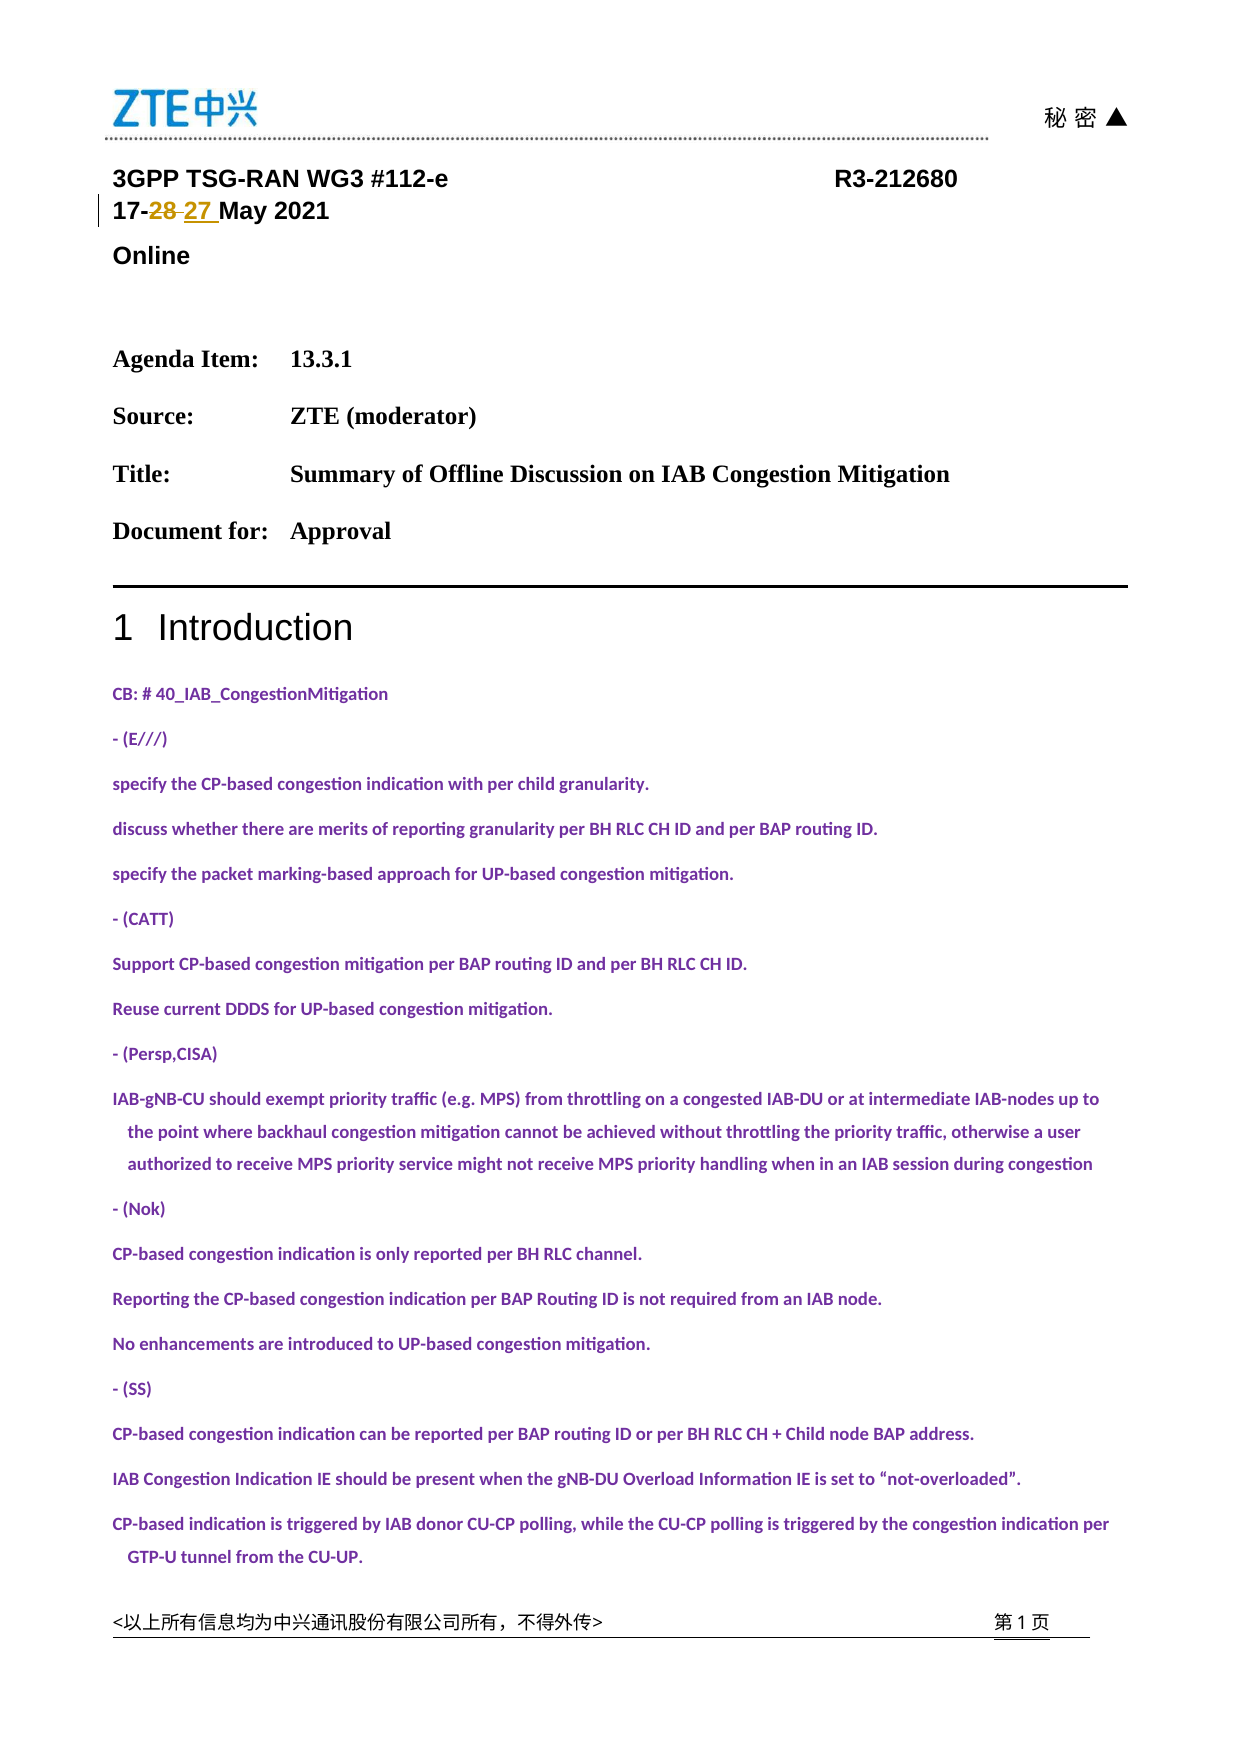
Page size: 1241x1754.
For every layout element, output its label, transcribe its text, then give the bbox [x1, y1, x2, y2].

text No enhancements are introduced to UP-based congestion mitigation. [112, 1328, 1128, 1360]
text - (E///) [112, 723, 1128, 755]
text Source: ZTE (moderator) [112, 399, 1128, 432]
text IAB Congestion Indication IE should be present when the gNB-DU Overload Information IE is set to “not-overloaded”. [112, 1463, 1128, 1495]
text 17-May 2021 [112, 194, 1128, 227]
text Online [112, 239, 1128, 272]
text discuss whether there are merits of reporting granularity per BH RLC CH ID and per BAP routing ID. [112, 813, 1128, 845]
text IAB-gNB-CU should exempt priority traffic (e.g. MPS) from throttling on a congested IAB-DU or at intermediate IAB-nodes up to the point where backhaul congestion mitigation cannot be achieved without throttling the priority traffic, otherwise a user authorized to receive MPS priority service might not receive MPS priority handling when in an IAB session during congestion [112, 1083, 1128, 1180]
text 3GPP TSG-RAN WG3 #112-e R3-212680 [112, 162, 1128, 194]
text - (CATT) [112, 903, 1128, 935]
text CP-based indication is triggered by IAB donor CU-CP polling, while the CU-CP polling is triggered by the congestion indication per GTP-U tunnel from the CU-UP. [112, 1508, 1128, 1573]
text Document for: Approval [112, 514, 1128, 547]
text specify the packet marking-based approach for UP-based congestion mitigation. [112, 858, 1128, 890]
text Support CP-based congestion mitigation per BAP routing ID and per BH RLC CH ID. [112, 948, 1128, 980]
subtitle Introduction [112, 586, 1128, 659]
picture [104, 134, 989, 143]
text Agenda Item: 13.3.1 [112, 342, 1128, 374]
text Reporting the CP-based congestion indication per BAP Routing ID is not required from an IAB node. [112, 1283, 1128, 1315]
text - (Nok) [112, 1193, 1128, 1225]
text Title: Summary of Offline Discussion on IAB Congestion Mitigation [112, 457, 1128, 489]
text - (SS) [112, 1373, 1128, 1405]
text specify the CP-based congestion indication with per child granularity. [112, 768, 1128, 800]
picture [112, 88, 258, 127]
text CB: # 40_IAB_CongestionMitigation [112, 678, 1128, 710]
text CP-based congestion indication can be reported per BAP routing ID or per BH RLC CH + Child node BAP address. [112, 1418, 1128, 1450]
text CP-based congestion indication is only reported per BH RLC channel. [112, 1238, 1128, 1270]
text Reuse current DDDS for UP-based congestion mitigation. [112, 993, 1128, 1025]
text - (Persp,CISA) [112, 1038, 1128, 1070]
